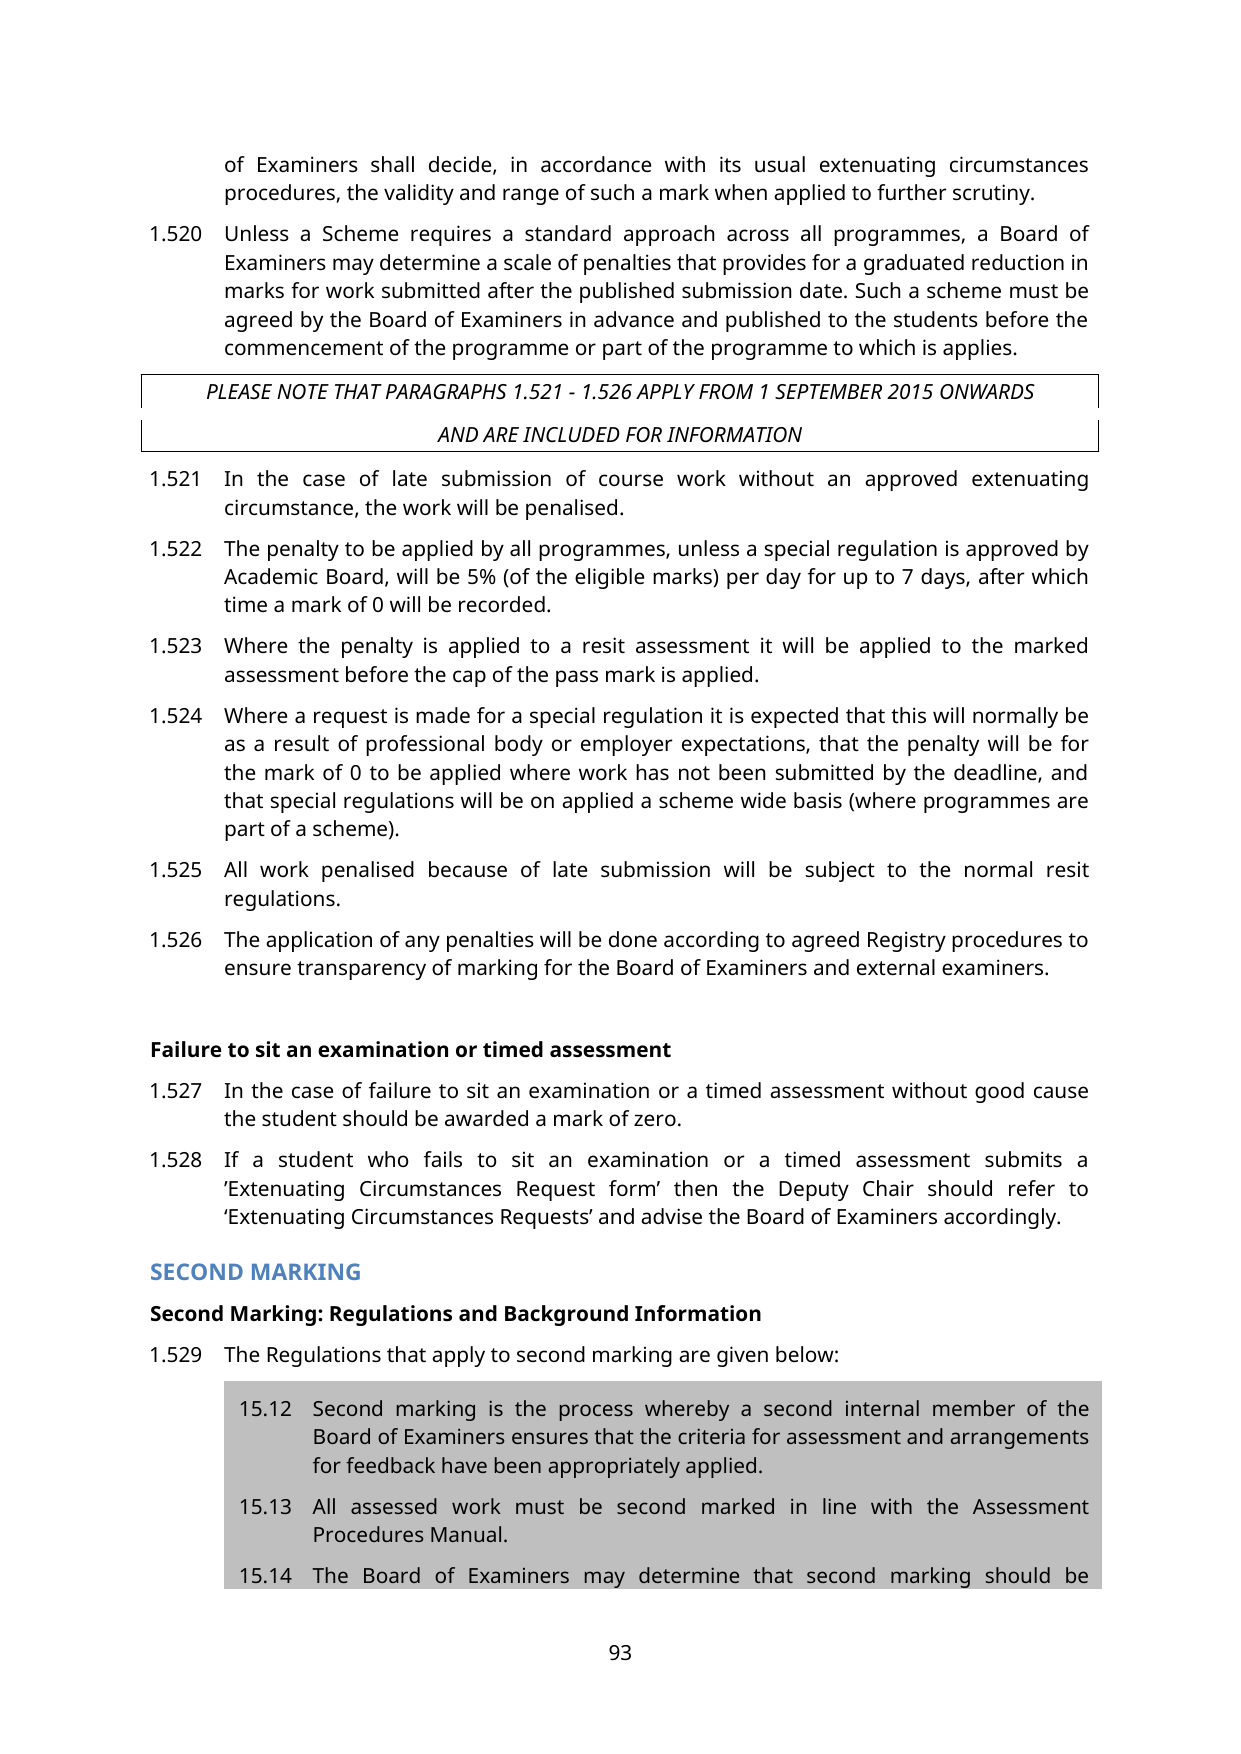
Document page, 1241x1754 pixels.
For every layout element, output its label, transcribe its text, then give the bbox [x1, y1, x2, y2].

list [149, 150, 1090, 207]
subtitle Second Marking: Regulations and Background Information [150, 1299, 1090, 1328]
list The penalty to be applied by all programmes, unless a special regulation is approved by Academic Board, will be 5% (of the eligible marks) per day for up to 7 days, after which time a mark of 0 will be recorded. [149, 534, 1090, 619]
list In the case of late submission of course work without an approved extenuating circumstance, the work will be penalised. [149, 464, 1090, 521]
list Unless a Scheme requires a standard approach across all programmes, a Board of Examiners may determine a scale of penalties that provides for a graduated reduction in marks for work submitted after the published submission date. Such a scheme must be agreed by the Board of Examiners in advance and published to the students before the commencement of the programme or part of the programme to which is applies. [149, 219, 1090, 362]
list PLEASE NOTE THAT PARAGRAPHS 13.37 - 13.42 APPLY FROM 1 SEPTEMBER 2015 ONWARDS [142, 375, 1098, 408]
list Where a request is made for a special regulation it is expected that this will normally be as a result of professional body or employer expectations, that the penalty will be for the mark of 0 to be applied where work has not been submitted by the deadline, and that special regulations will be on applied a scheme wide basis (where programmes are part of a scheme). [149, 701, 1090, 843]
subtitle Second Marking [150, 1256, 1090, 1287]
list If a student who fails to sit an examination or a timed assessment submits a ’Extenuating Circumstances Request form’ then the Deputy Chair should refer to ‘Extenuating Circumstances Requests’ and advise the Board of Examiners accordingly. [149, 1146, 1090, 1231]
list The application of any penalties will be done according to agreed Registry procedures to ensure transparency of marking for the Board of Examiners and external examiners. [149, 925, 1090, 982]
list AND ARE INCLUDED FOR INFORMATION [142, 420, 1098, 451]
list All work penalised because of late submission will be subject to the normal resit regulations. [149, 856, 1090, 912]
list Where the penalty is applied to a resit assessment it will be applied to the marked assessment before the cap of the pass mark is applied. [149, 631, 1090, 688]
subtitle Failure to sit an examination or timed assessment [150, 1035, 1090, 1064]
list The Regulations that apply to second marking are given below: [149, 1341, 1090, 1369]
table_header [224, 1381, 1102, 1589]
list In the case of failure to sit an examination or a timed assessment without good cause the student should be awarded a mark of zero. [149, 1076, 1090, 1133]
